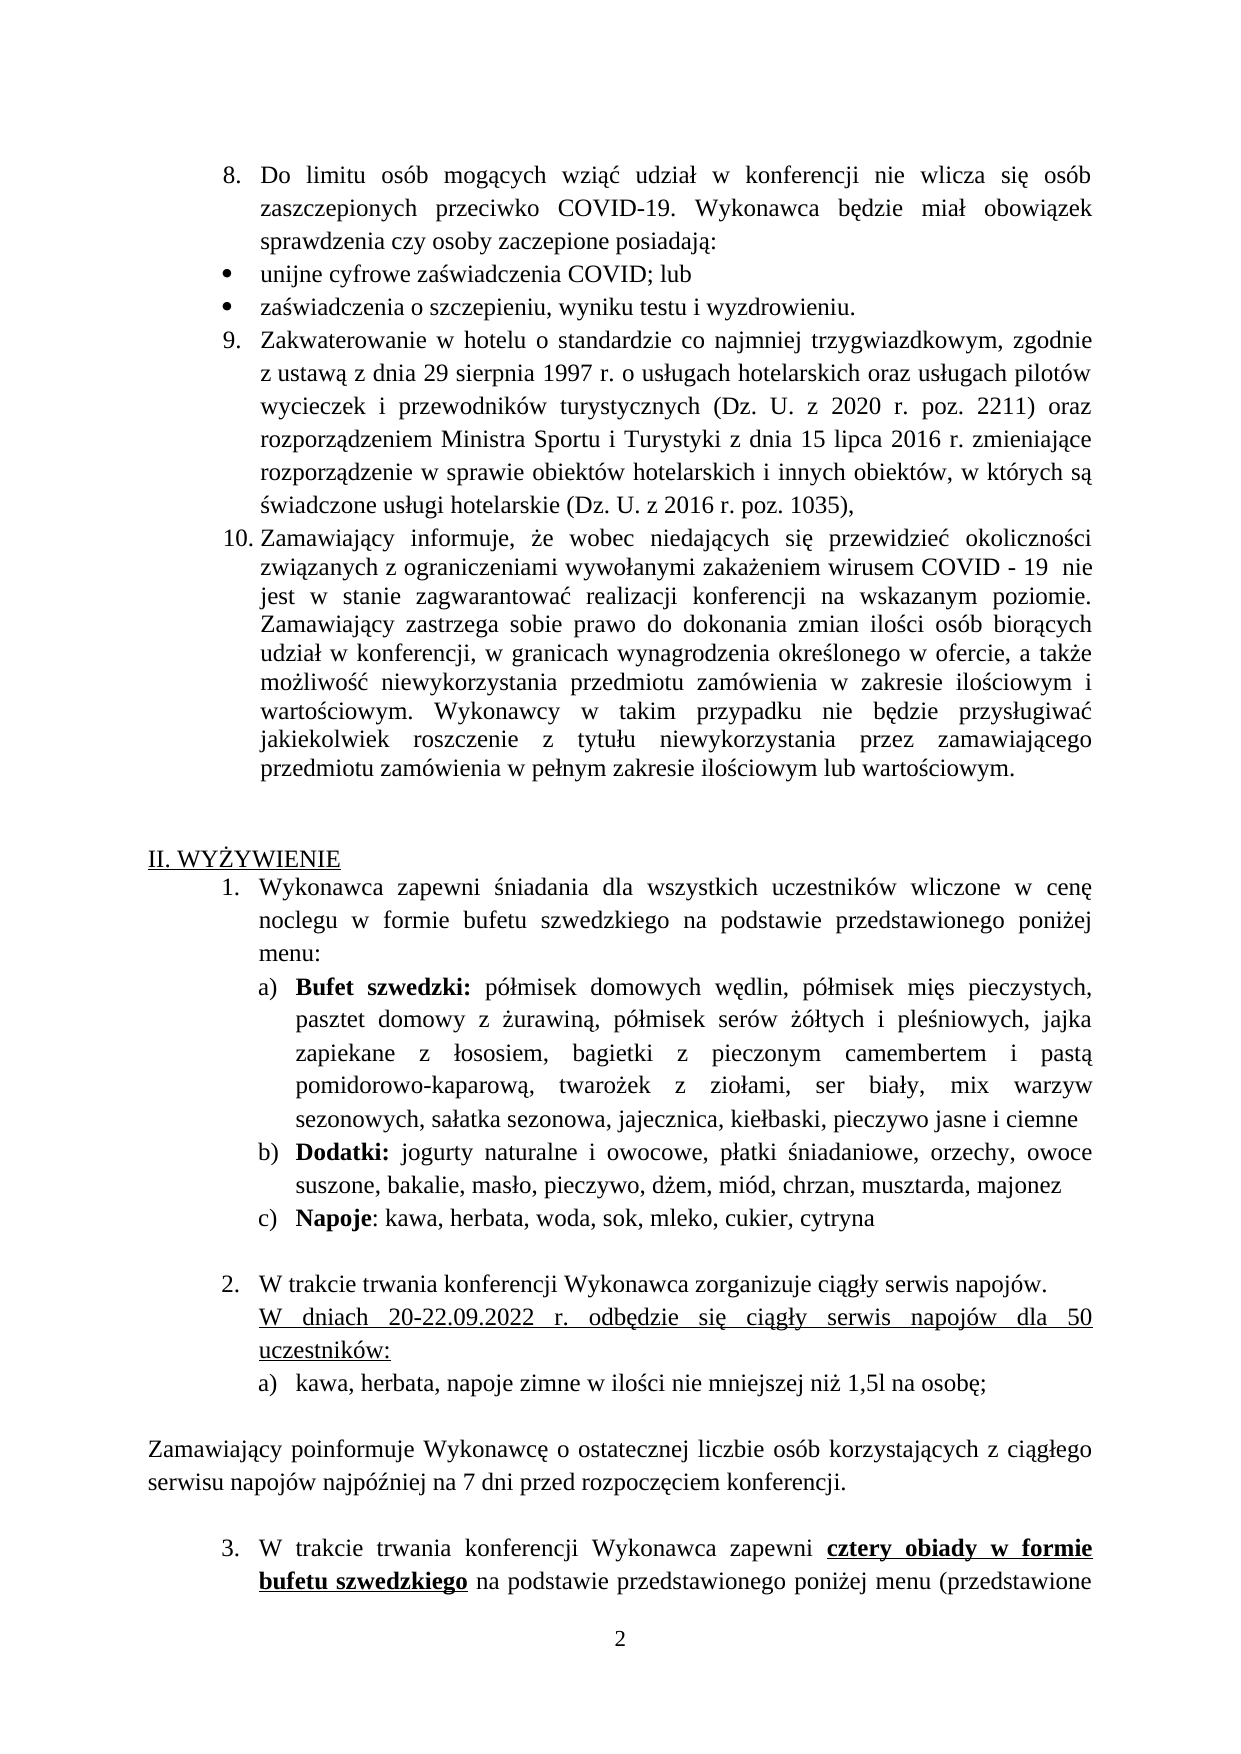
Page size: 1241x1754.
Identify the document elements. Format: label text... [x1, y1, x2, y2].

text Bufet szwedzki: półmisek domowych wędlin, półmisek mięs pieczystych, pasztet domowy z żurawiną, półmisek serów żółtych i pleśniowych, jajka zapiekane z łososiem, bagietki z pieczonym camembertem i pastą pomidorowo-kaparową, twarożek z ziołami, ser biały, mix warzyw sezonowych, sałatka sezonowa, jajecznica, kiełbaski, pieczywo jasne i ciemne [258, 972, 1093, 1132]
text Napoje: kawa, herbata, woda, sok, mleko, cukier, cytryna [258, 1203, 1093, 1231]
list Zamawiający informuje, że wobec niedających się przewidzieć okoliczności związanych z ograniczeniami wywołanymi zakażeniem wirusem COVID - 19 nie jest w stanie zagwarantować realizacji konferencji na wskazanym poziomie. Zamawiający zastrzega sobie prawo do dokonania zmian ilości osób biorących udział w konferencji, w granicach wynagrodzenia określonego w ofercie, a także możliwość niewykorzystania przedmiotu zamówienia w zakresie ilościowym i wartościowym. Wykonawcy w takim przypadku nie będzie przysługiwać jakiekolwiek roszczenie z tytułu niewykorzystania przez zamawiającego przedmiotu zamówienia w pełnym zakresie ilościowym lub wartościowym. [223, 523, 1093, 782]
text Zamawiający poinformuje Wykonawcę o ostatecznej liczbie osób korzystających z ciągłego serwisu napojów najpóźniej na 7 dni przed rozpoczęciem konferencji. [148, 1434, 1093, 1496]
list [221, 1533, 1093, 1595]
list Zakwaterowanie w hotelu o standardzie co najmniej trzygwiazdkowym, zgodnie z ustawą z dnia 29 sierpnia 1997 r. o usługach hotelarskich oraz usługach pilotów wycieczek i przewodników turystycznych (Dz. U. z 2020 r. poz. 2211) oraz rozporządzeniem Ministra Sportu i Turystyki z dnia 15 lipca 2016 r. zmieniające rozporządzenie w sprawie obiektów hotelarskich i innych obiektów, w których są świadczone usługi hotelarskie (Dz. U. z 2016 r. poz. 1035), [223, 325, 1093, 519]
list kawa, herbata, napoje zimne w ilości nie mniejszej niż 1,5l na osobę; [258, 1368, 1093, 1397]
text II. WYŻYWIENIE [148, 844, 1093, 872]
list Wykonawca zapewni śniadania dla wszystkich uczestników wliczone w cenę noclegu w formie bufetu szwedzkiego na podstawie przedstawionego poniżej menu: [221, 872, 1093, 967]
text Dodatki: jogurty naturalne i owocowe, płatki śniadaniowe, orzechy, owoce suszone, bakalie, masło, pieczywo, dżem, miód, chrzan, musztarda, majonez [258, 1137, 1093, 1198]
list W trakcie trwania konferencji Wykonawca zorganizuje ciągły serwis napojów. [221, 1269, 1093, 1297]
text W dniach 20-22.09.2022 r. odbędzie się ciągły serwis napojów dla 50 uczestników: [258, 1302, 1093, 1327]
list unijne cyfrowe zaświadczenia COVID; lub [223, 259, 1093, 288]
text W dniach 20-22.09.2022 r. odbędzie się ciągły serwis napojów dla 50 uczestników: [258, 1328, 1093, 1363]
list zaświadczenia o szczepieniu, wyniku testu i wyzdrowieniu. [223, 292, 1093, 321]
list Do limitu osób mogących wziąć udział w konferencji nie wlicza się osób zaszczepionych przeciwko COVID-19. Wykonawca będzie miał obowiązek sprawdzenia czy osoby zaczepione posiadają: [223, 160, 1093, 255]
